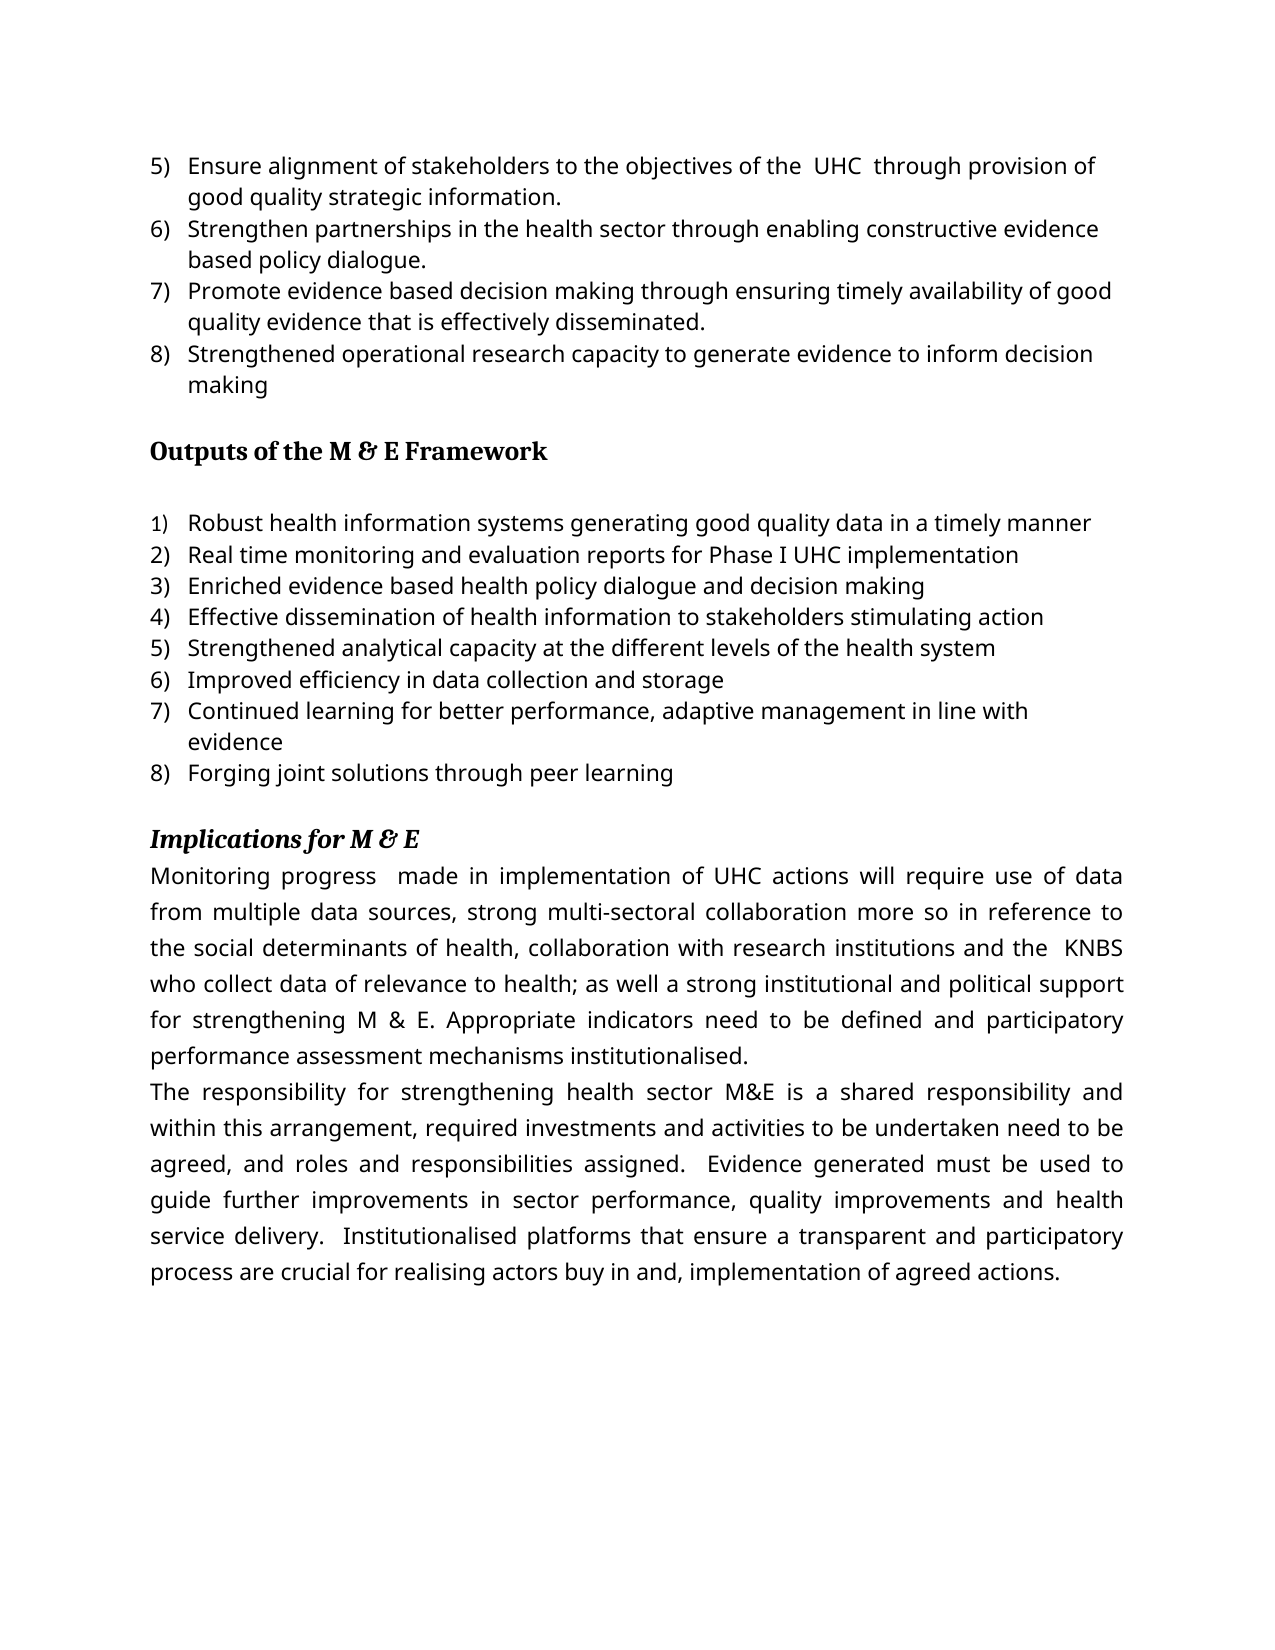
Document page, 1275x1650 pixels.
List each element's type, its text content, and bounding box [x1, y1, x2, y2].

subtitle Implications for M & E [150, 824, 1125, 856]
list Enriched evidence based health policy dialogue and decision making [150, 570, 1125, 601]
list Improved efficiency in data collection and storage [150, 664, 1125, 695]
list Continued learning for better performance, adaptive management in line with evidence [150, 695, 1125, 757]
list Strengthened operational research capacity to generate evidence to inform decision making [150, 337, 1125, 400]
list Strengthened analytical capacity at the different levels of the health system [150, 632, 1125, 664]
list Robust health information systems generating good quality data in a timely manner [150, 507, 1125, 539]
list Strengthen partnerships in the health sector through enabling constructive evidence based policy dialogue. [150, 212, 1125, 275]
text Monitoring progress made in implementation of UHC actions will require use of data from multiple data sources, strong multi-sectoral collaboration more so in reference to the social determinants of health, collaboration with research institutions and the KNBS who collect data of relevance to health; as well a strong institutional and political support for strengthening M & E. Appropriate indicators need to be defined and participatory performance assessment mechanisms institutionalised. [150, 860, 1125, 1071]
list Promote evidence based decision making through ensuring timely availability of good quality evidence that is effectively disseminated. [150, 275, 1125, 337]
list Real time monitoring and evaluation reports for Phase I UHC implementation [150, 539, 1125, 570]
subtitle Outputs of the M & E Framework [150, 436, 1125, 467]
list Effective dissemination of health information to stakeholders stimulating action [150, 601, 1125, 632]
text The responsibility for strengthening health sector M&E is a shared responsibility and within this arrangement, required investments and activities to be undertaken need to be agreed, and roles and responsibilities assigned. Evidence generated must be used to guide further improvements in sector performance, quality improvements and health service delivery. Institutionalised platforms that ensure a transparent and participatory process are crucial for realising actors buy in and, implementation of agreed actions. [150, 1076, 1125, 1287]
list Ensure alignment of stakeholders to the objectives of the UHC through provision of good quality strategic information. [150, 150, 1125, 212]
list Forging joint solutions through peer learning [150, 757, 1125, 789]
